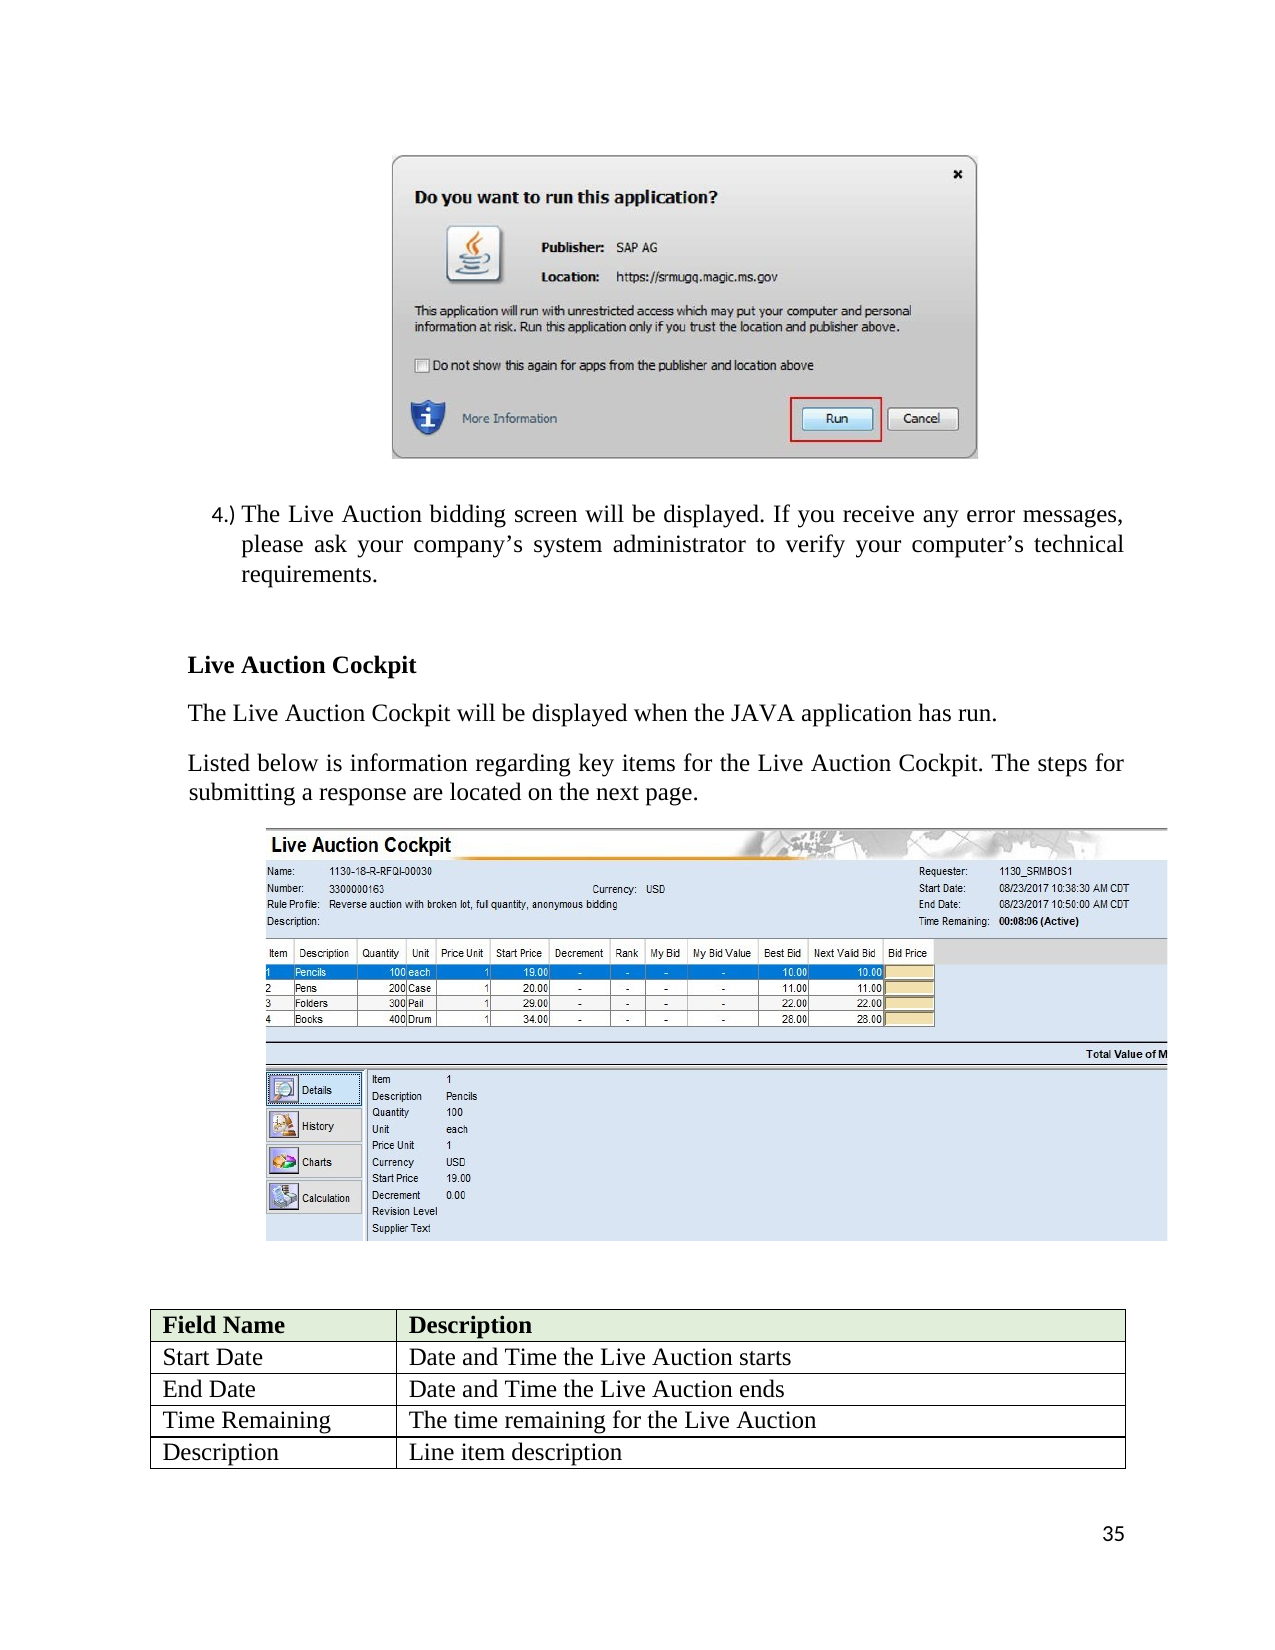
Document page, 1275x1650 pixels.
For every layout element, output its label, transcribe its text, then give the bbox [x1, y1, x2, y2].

table_cell The time remaining for the Live Auction [397, 1406, 1125, 1436]
table_cell Line item description [397, 1438, 1125, 1468]
subtitle Live Auction Cockpit [187, 651, 1106, 679]
table_cell Start Date [151, 1342, 396, 1373]
text The Live Auction Cockpit will be displayed when the JAVA application has run. [187, 698, 1125, 727]
table_cell Description [151, 1438, 396, 1468]
text Listed below is information regarding key items for the Live Auction Cockpit. The steps for submitting a response are located on the next page. [187, 748, 1125, 806]
table_header Description [397, 1310, 1125, 1341]
table_cell End Date [151, 1374, 396, 1404]
picture [391, 154, 979, 459]
list The Live Auction bidding screen will be displayed. If you receive any error messages, please ask your company’s system administrator to verify your computer’s technical requirements. [211, 499, 1125, 588]
table_cell Date and Time the Live Auction starts [397, 1342, 1125, 1373]
table_header Field Name [151, 1310, 396, 1341]
table_cell Time Remaining [151, 1406, 396, 1436]
picture [265, 828, 1168, 1241]
table_cell Date and Time the Live Auction ends [397, 1374, 1125, 1404]
